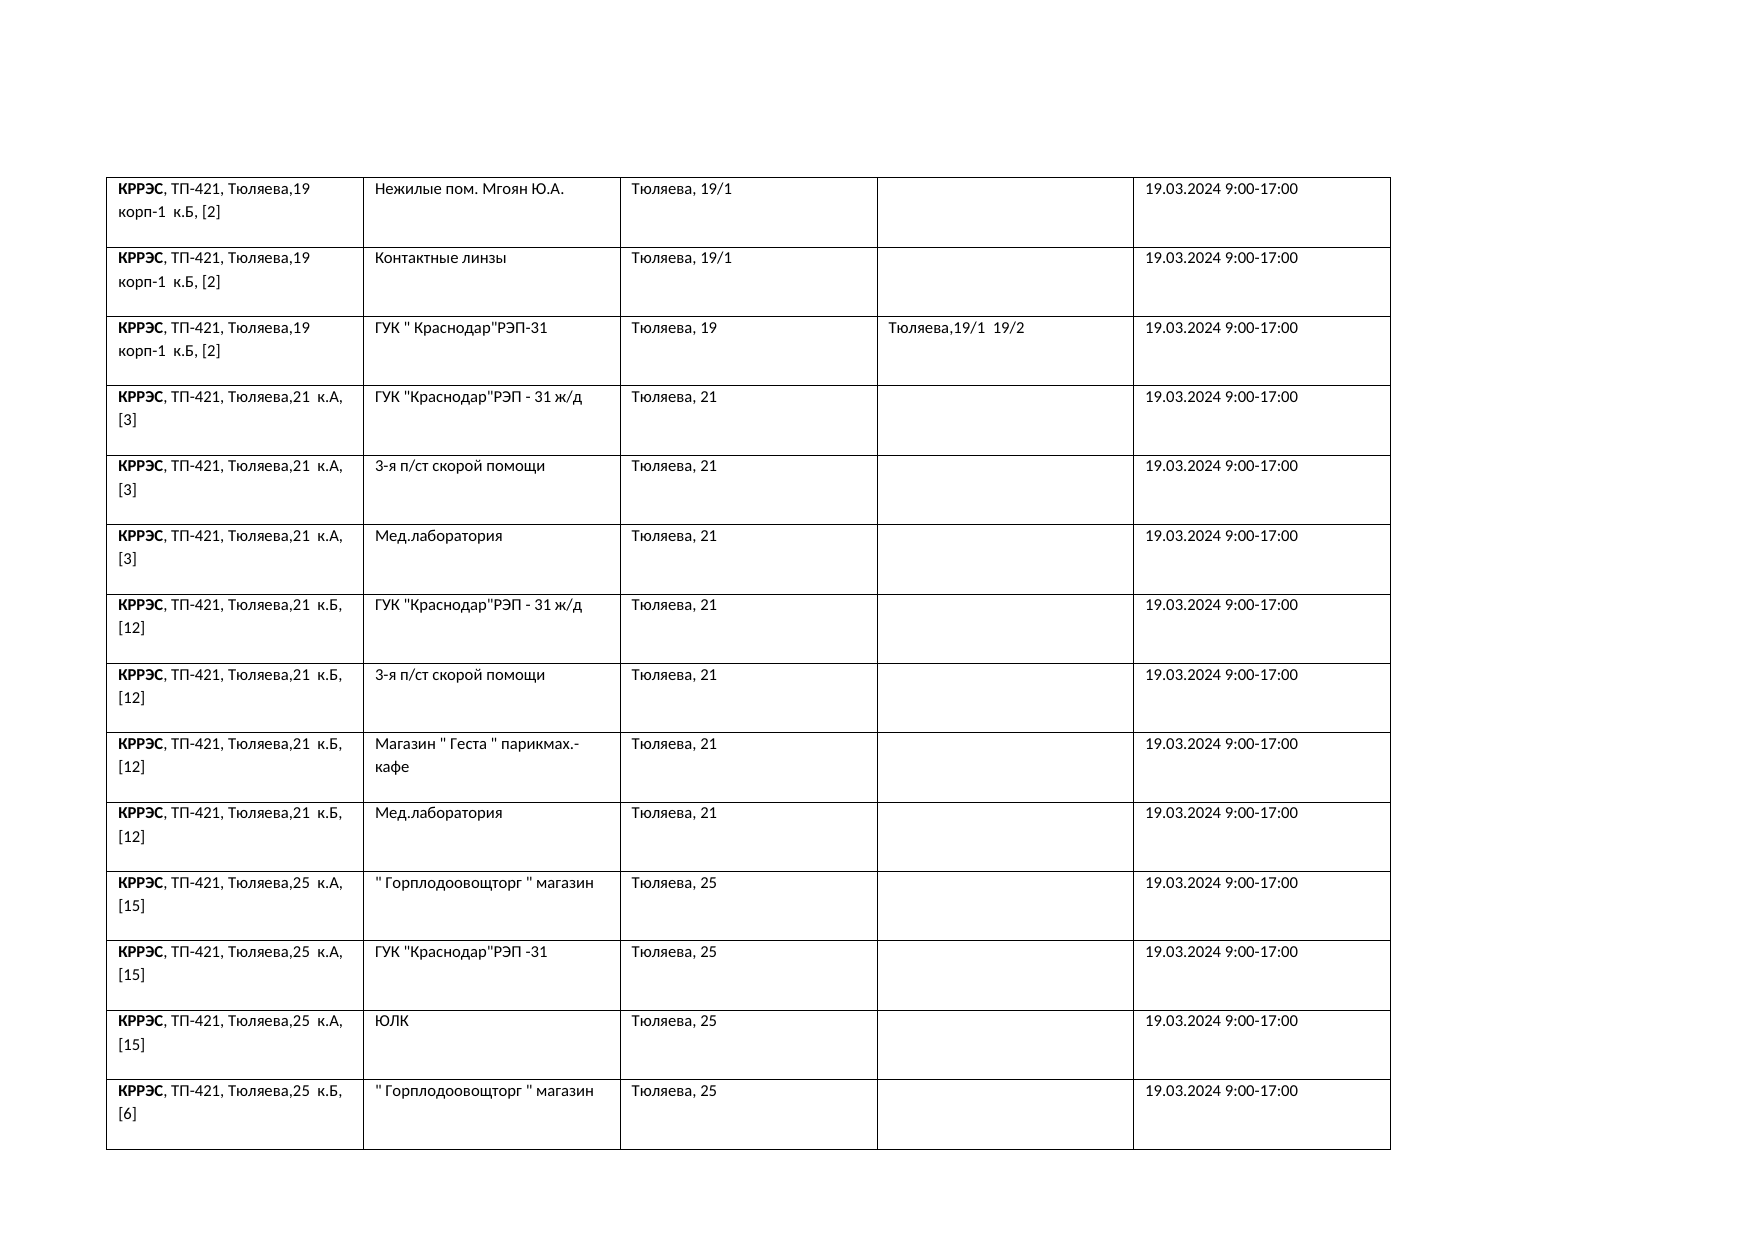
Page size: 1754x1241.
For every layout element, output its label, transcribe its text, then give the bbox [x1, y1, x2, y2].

table_cell Тюляева, 21 [621, 595, 877, 663]
table_cell 19.03.2024 9:00-17:00 [1134, 733, 1390, 802]
table_cell Тюляева, 25 [621, 941, 877, 1010]
table_cell " Горплодоовощторг " магазин [364, 872, 620, 940]
table_cell [878, 1080, 1133, 1148]
table_cell Тюляева, 21 [621, 525, 877, 593]
table_cell ГУК "Краснодар"РЭП -31 [364, 941, 620, 1010]
table_cell Тюляева, 19 [621, 317, 877, 385]
table_cell ГУК "Краснодар"РЭП - 31 ж/д [364, 386, 620, 455]
table_cell [878, 664, 1133, 732]
table_cell КРРЭС, ТП-421, Тюляева,21 к.А, [3] [107, 386, 363, 455]
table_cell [107, 1080, 363, 1148]
table_cell Тюляева,19/1 19/2 [878, 317, 1133, 385]
table_cell 3-я п/ст скорой помощи [364, 456, 620, 524]
table_cell КРРЭС, ТП-421, Тюляева,21 к.Б, [12] [107, 664, 363, 732]
table_cell Мед.лаборатория [364, 803, 620, 871]
table_cell Тюляева, 21 [621, 386, 877, 455]
table_cell 19.03.2024 9:00-17:00 [1134, 317, 1390, 385]
table_cell [878, 1011, 1133, 1079]
table_cell Тюляева, 21 [621, 803, 877, 871]
table_cell 19.03.2024 9:00-17:00 [1134, 941, 1390, 1010]
table_cell 19.03.2024 9:00-17:00 [1134, 595, 1390, 663]
table_cell Нежилые пом. Мгоян Ю.А. [364, 178, 620, 247]
table_cell Мед.лаборатория [364, 525, 620, 593]
table_cell Тюляева, 21 [621, 456, 877, 524]
table_cell КРРЭС, ТП-421, Тюляева,21 к.Б, [12] [107, 803, 363, 871]
table_cell [878, 595, 1133, 663]
table_cell 3-я п/ст скорой помощи [364, 664, 620, 732]
table_cell КРРЭС, ТП-421, Тюляева,21 к.А, [3] [107, 525, 363, 593]
table_cell Тюляева, 25 [621, 1080, 877, 1148]
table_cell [107, 248, 363, 316]
table_cell Тюляева, 19/1 [621, 178, 877, 247]
table_cell [878, 248, 1133, 316]
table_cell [1134, 178, 1390, 247]
table_cell [878, 733, 1133, 802]
table_cell 19.03.2024 9:00-17:00 [1134, 386, 1390, 455]
table_cell 19.03.2024 9:00-17:00 [1134, 872, 1390, 940]
table_cell [878, 456, 1133, 524]
table_cell " Горплодоовощторг " магазин [364, 1080, 620, 1148]
table_cell Тюляева, 21 [621, 733, 877, 802]
table_cell 19.03.2024 9:00-17:00 [1134, 456, 1390, 524]
table_cell Тюляева, 19/1 [621, 248, 877, 316]
table_cell КРРЭС, ТП-421, Тюляева,19 корп-1 к.Б, [2] [107, 317, 363, 385]
table_cell [878, 386, 1133, 455]
table_cell 19.03.2024 9:00-17:00 [1134, 803, 1390, 871]
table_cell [107, 178, 363, 247]
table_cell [1134, 1080, 1390, 1148]
table_cell [878, 525, 1133, 593]
table_cell ЮЛК [364, 1011, 620, 1079]
table_cell КРРЭС, ТП-421, Тюляева,21 к.Б, [12] [107, 595, 363, 663]
table_cell КРРЭС, ТП-421, Тюляева,21 к.А, [3] [107, 456, 363, 524]
table_cell КРРЭС, ТП-421, Тюляева,25 к.А, [15] [107, 1011, 363, 1079]
table_cell [878, 803, 1133, 871]
table_cell 19.03.2024 9:00-17:00 [1134, 248, 1390, 316]
table_cell Магазин " Геста " парикмах.-кафе [364, 733, 620, 802]
table_cell 19.03.2024 9:00-17:00 [1134, 525, 1390, 593]
table_cell КРРЭС, ТП-421, Тюляева,25 к.А, [15] [107, 872, 363, 940]
table_cell КРРЭС, ТП-421, Тюляева,25 к.А, [15] [107, 941, 363, 1010]
table_cell Тюляева, 25 [621, 872, 877, 940]
table_cell Тюляева, 21 [621, 664, 877, 732]
table_cell [878, 178, 1133, 247]
table_cell [878, 941, 1133, 1010]
table_cell [878, 872, 1133, 940]
table_cell 19.03.2024 9:00-17:00 [1134, 664, 1390, 732]
table_cell 19.03.2024 9:00-17:00 [1134, 1011, 1390, 1079]
table_cell Тюляева, 25 [621, 1011, 877, 1079]
table_cell КРРЭС, ТП-421, Тюляева,21 к.Б, [12] [107, 733, 363, 802]
table_cell ГУК "Краснодар"РЭП - 31 ж/д [364, 595, 620, 663]
table_cell Контактные линзы [364, 248, 620, 316]
table_cell ГУК " Краснодар"РЭП-31 [364, 317, 620, 385]
